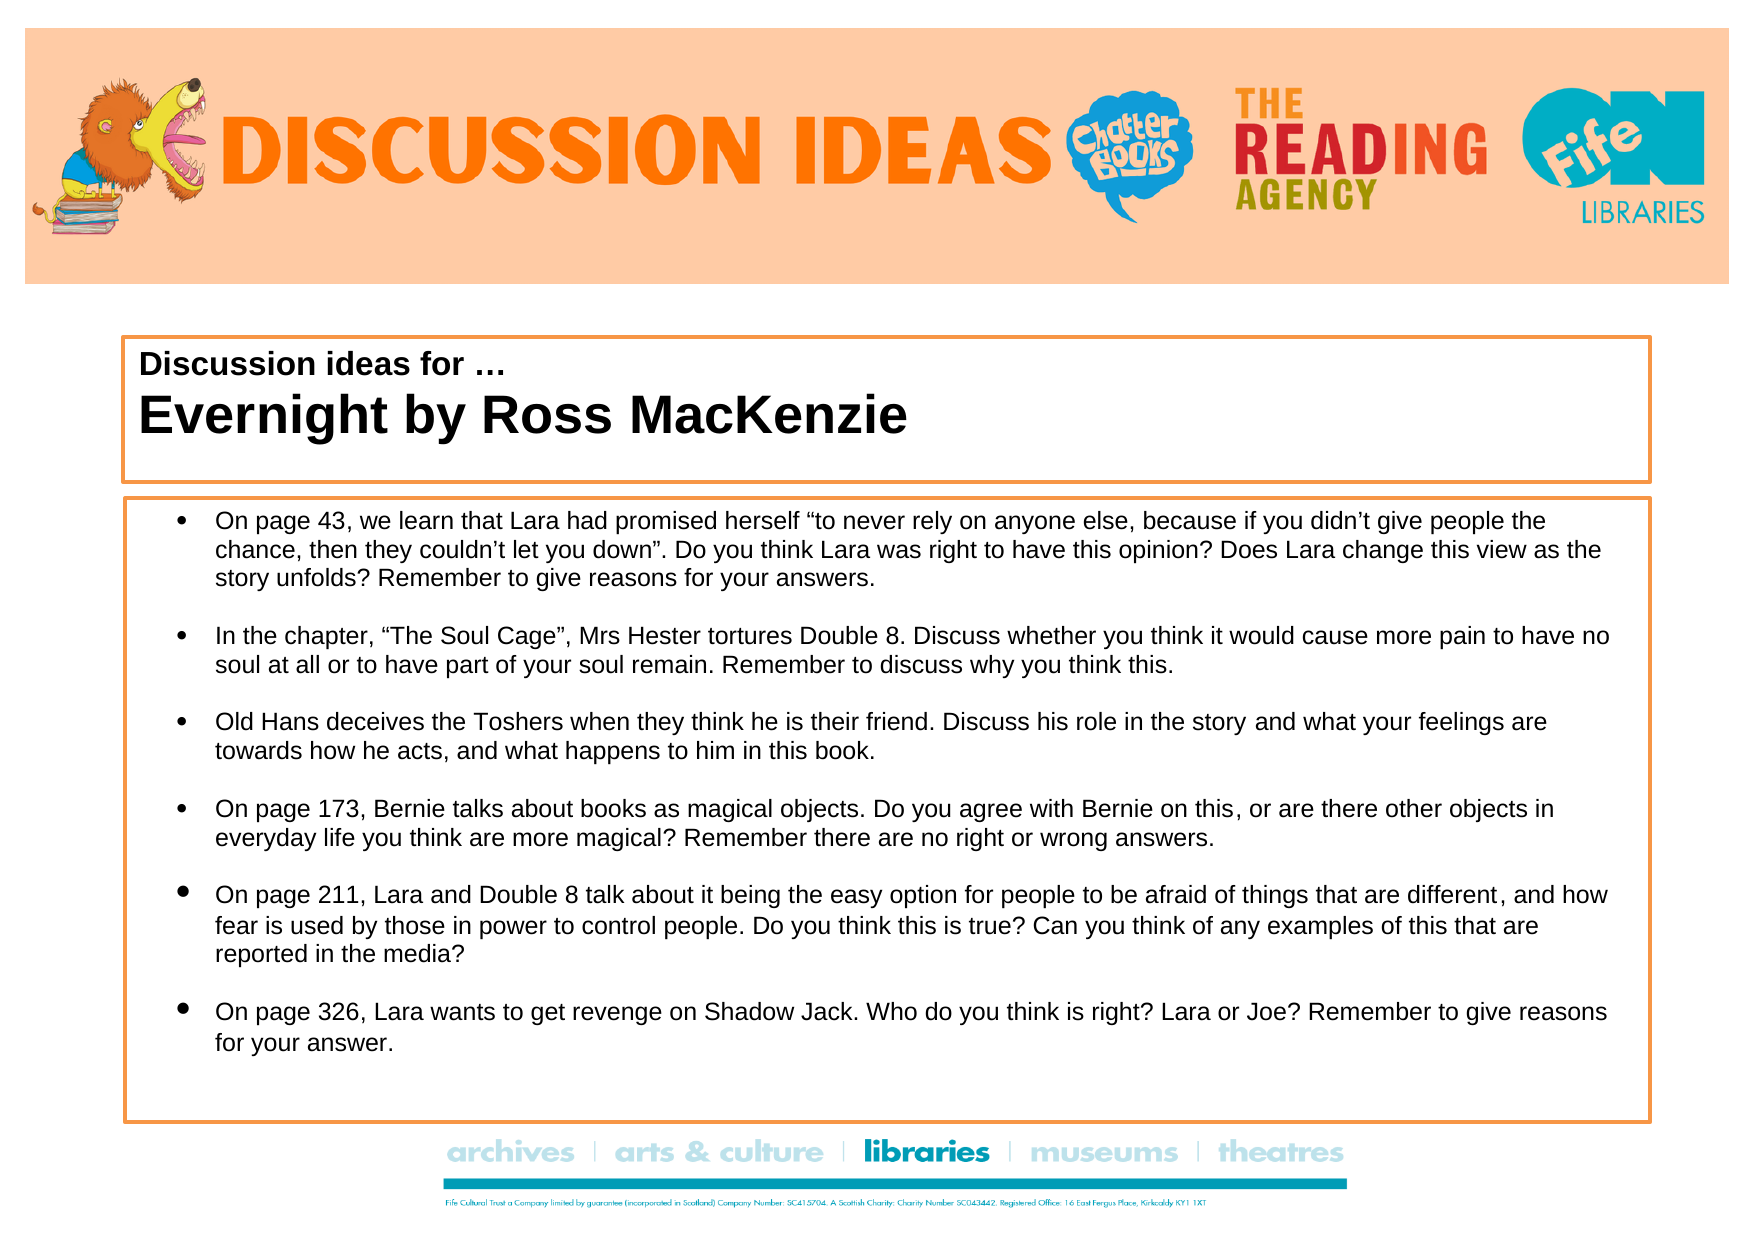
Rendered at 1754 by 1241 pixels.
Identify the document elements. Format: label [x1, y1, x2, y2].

picture [403, 1124, 1389, 1241]
picture [25, 28, 1729, 284]
